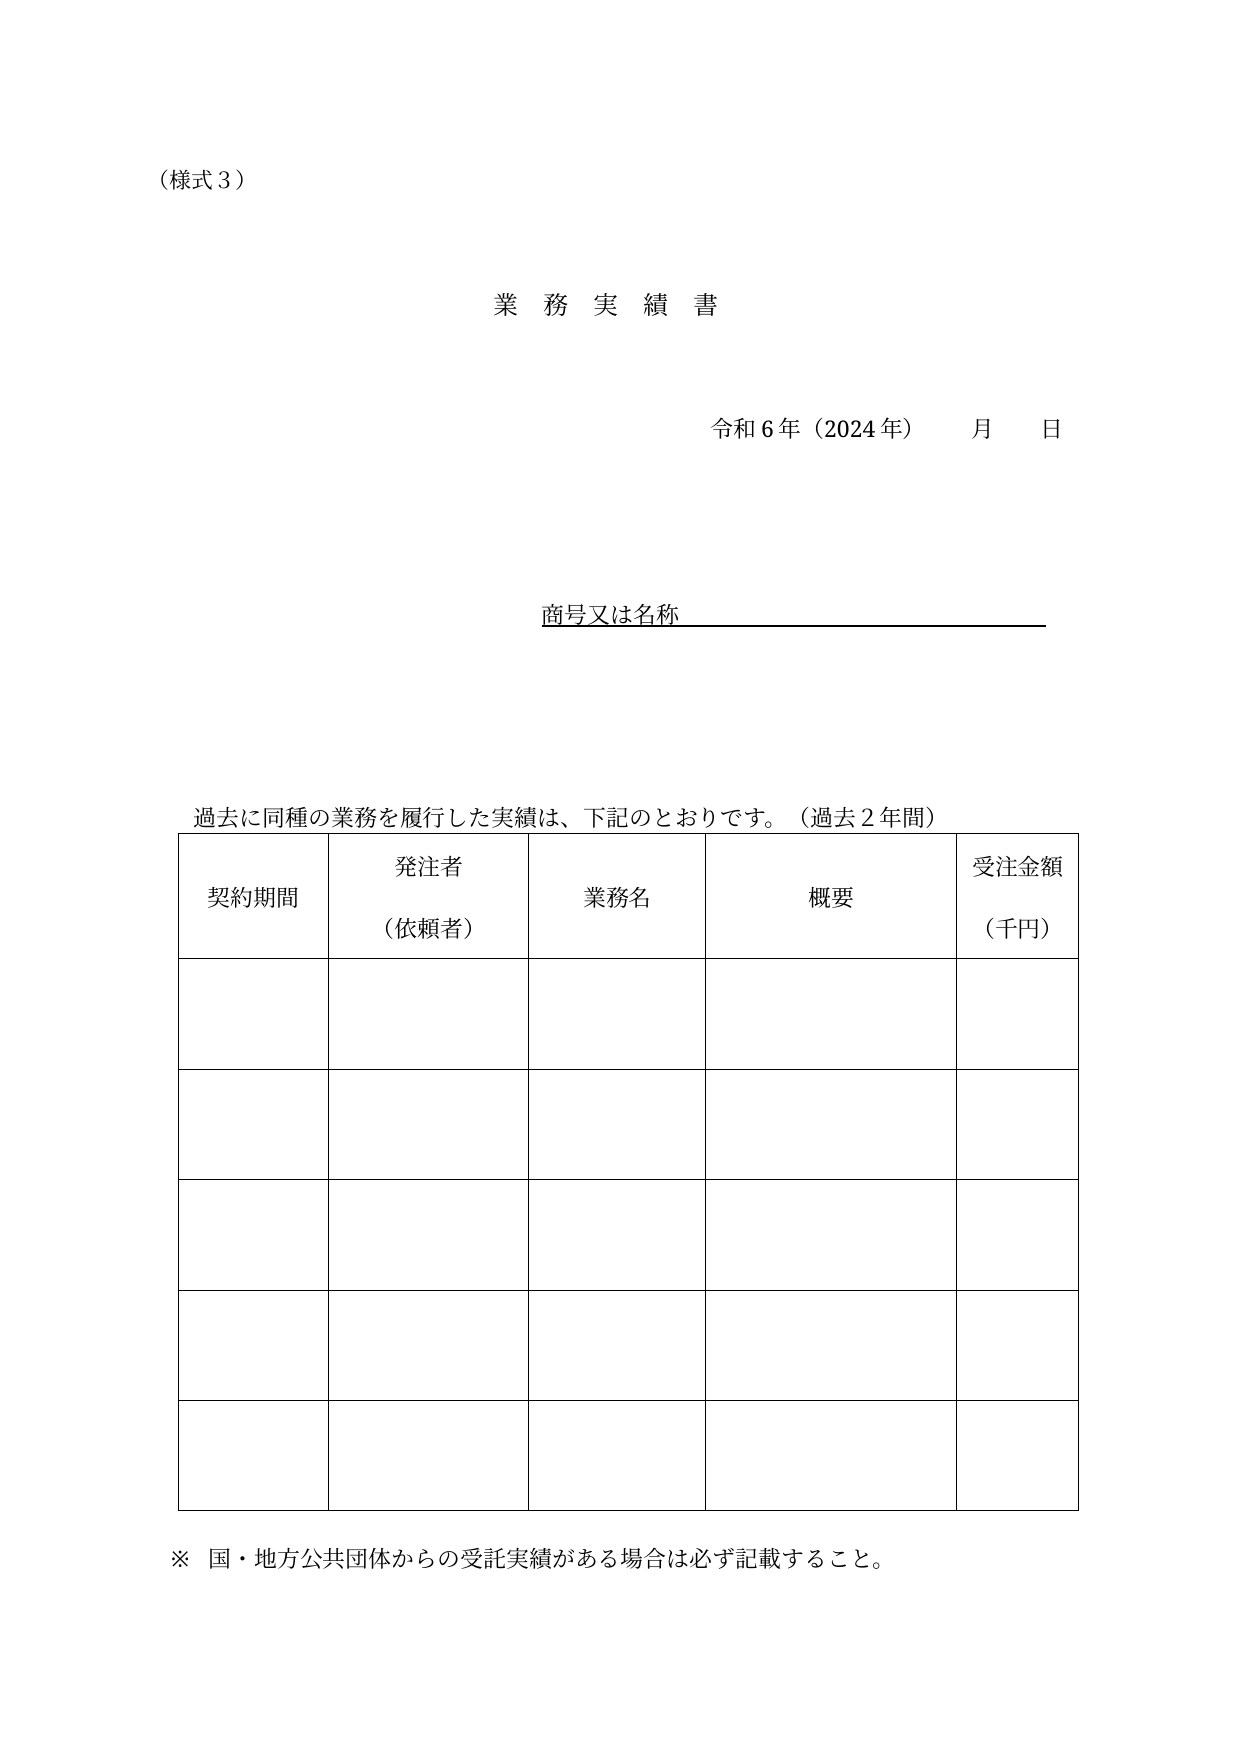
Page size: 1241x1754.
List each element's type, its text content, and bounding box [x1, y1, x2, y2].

table_cell [706, 1291, 956, 1400]
table_cell [329, 1291, 528, 1400]
table_cell [706, 1070, 956, 1179]
table_header 受注金額 （千円） [957, 834, 1078, 958]
text 令和6年（2024年） 月 日 [541, 397, 1063, 459]
table_cell [529, 959, 705, 1069]
table_cell [529, 1291, 705, 1400]
table_cell [179, 1180, 328, 1289]
table_cell [179, 1291, 328, 1400]
text （様式３） [148, 148, 1063, 210]
table_cell [529, 1070, 705, 1179]
text 商号又は名称 [541, 583, 1063, 645]
table_cell [529, 1180, 705, 1289]
table_cell [706, 1180, 956, 1289]
table_cell [179, 959, 328, 1069]
table_cell [706, 959, 956, 1069]
table_cell [329, 1070, 528, 1179]
table_cell [329, 1180, 528, 1289]
table_cell [179, 1070, 328, 1179]
table_cell [957, 1401, 1078, 1510]
table_cell [529, 1401, 705, 1510]
table_cell [957, 1070, 1078, 1179]
list 国・地方公共団体からの受託実績がある場合は必ず記載すること。 [171, 1541, 1063, 1574]
table_header 契約期間 [179, 834, 328, 958]
table_cell [957, 1291, 1078, 1400]
table_cell [329, 1401, 528, 1510]
table_cell [329, 959, 528, 1069]
text 業務実績書 [148, 272, 1063, 334]
table_header 業務名 [529, 834, 705, 958]
table_cell [957, 959, 1078, 1069]
table_cell [706, 1401, 956, 1510]
table_cell [179, 1401, 328, 1510]
table_header 発注者 （依頼者） [329, 834, 528, 958]
text 過去に同種の業務を履行した実績は、下記のとおりです。（過去２年間） [148, 800, 1063, 833]
table_header 概要 [706, 834, 956, 958]
table_cell [957, 1180, 1078, 1289]
